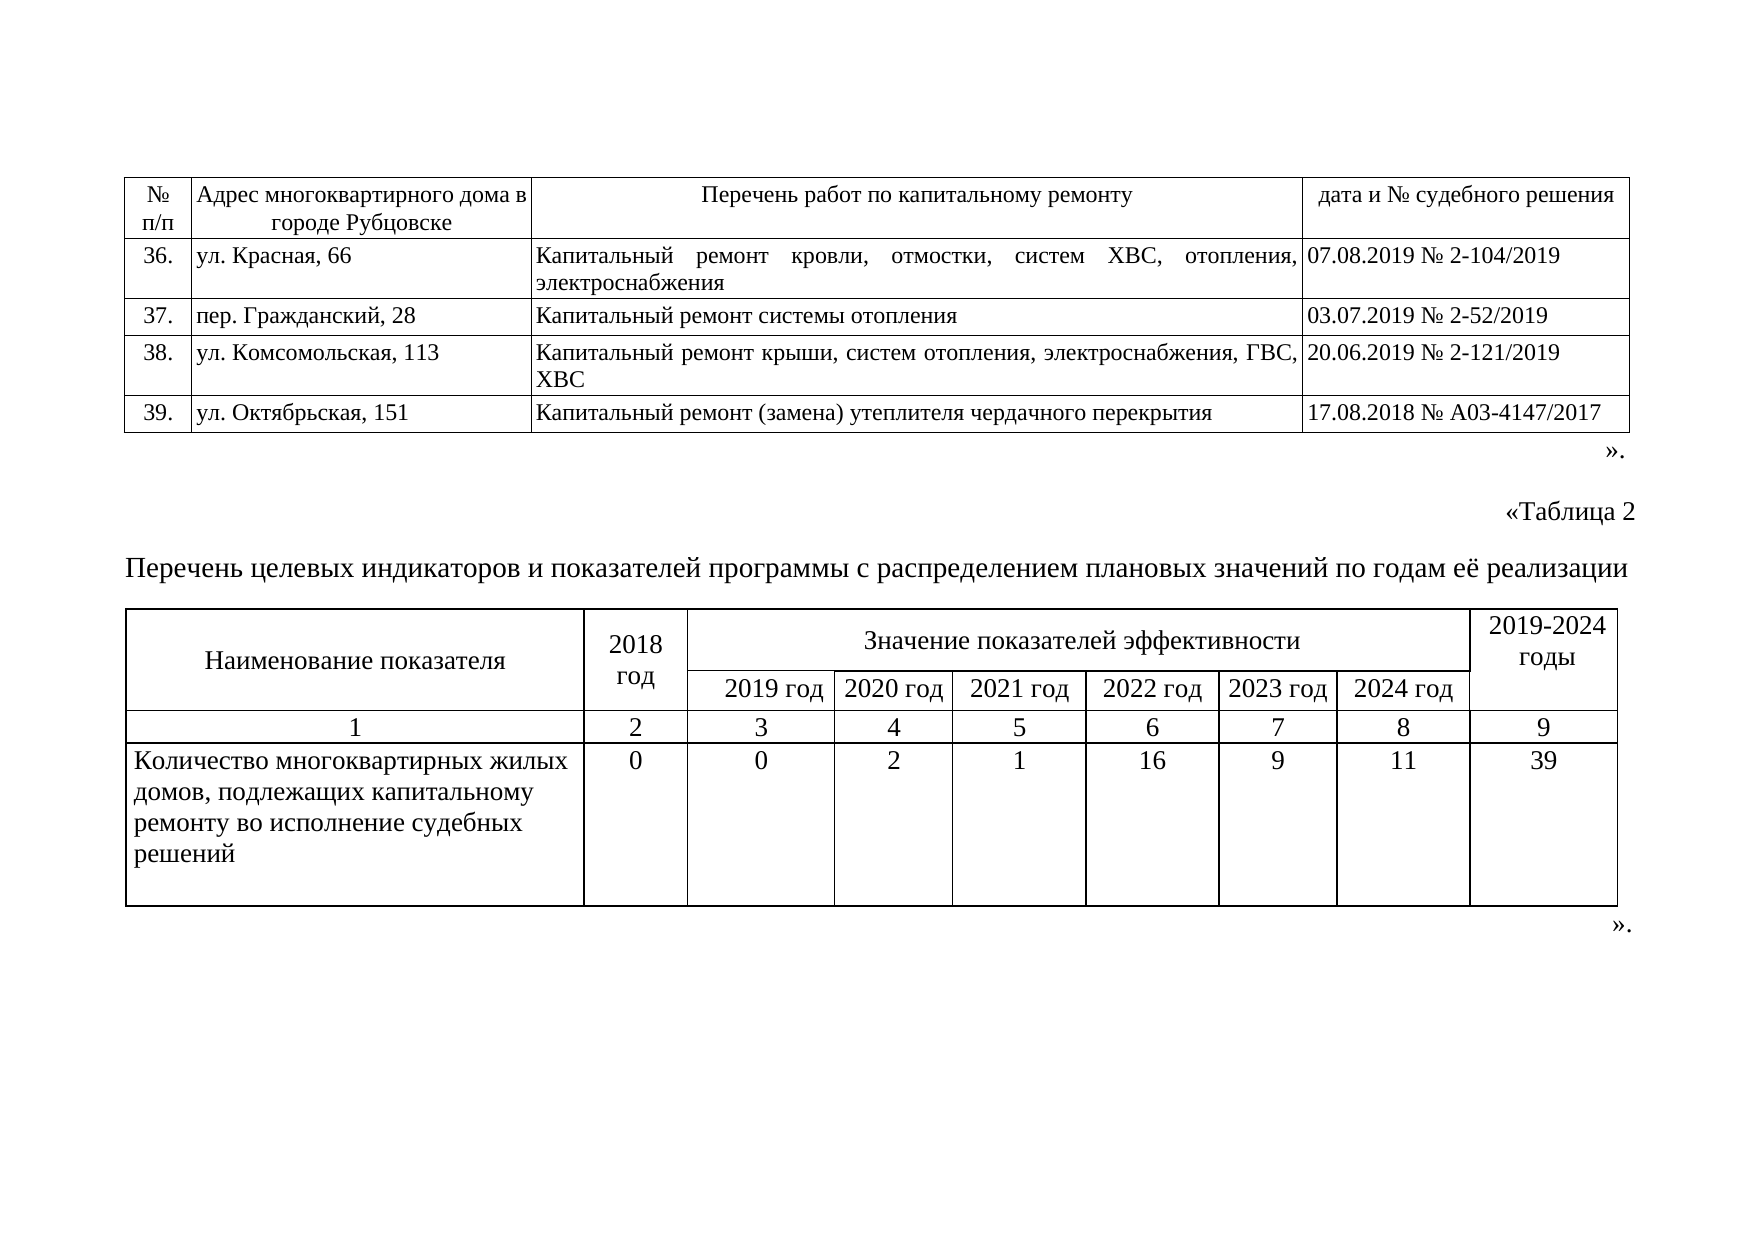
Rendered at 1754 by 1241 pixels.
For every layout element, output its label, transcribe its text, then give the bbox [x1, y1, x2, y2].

table_cell 36. [125, 239, 191, 298]
table_cell 3 [688, 711, 834, 742]
table_cell 2 [585, 711, 687, 742]
table_cell ул. Октябрьская, 151 [192, 396, 531, 432]
table_cell 17.08.2018 № А03-4147/2017 [1303, 396, 1629, 432]
table_cell 2023 год [1220, 672, 1336, 709]
table_cell 4 [835, 711, 952, 742]
table_cell 0 [585, 744, 687, 905]
table_header дата и № судебного решения [1303, 178, 1629, 238]
table_cell 2019 год [688, 671, 834, 709]
table_cell 2021 год [953, 672, 1085, 709]
table_cell 03.07.2019 № 2-52/2019 [1303, 299, 1629, 335]
table_cell 7 [1220, 711, 1336, 742]
table_cell 1 [953, 744, 1085, 905]
table_cell Капитальный ремонт кровли, отмостки, систем ХВС, отопления, электроснабжения [532, 239, 1302, 298]
table_cell пер. Гражданский, 28 [192, 299, 531, 335]
table_cell 39. [125, 396, 191, 432]
table_cell 39 [1471, 744, 1617, 905]
table_cell 11 [1338, 744, 1469, 905]
table_header Адрес многоквартирного дома в городе Рубцовске [192, 178, 531, 238]
text Перечень целевых индикаторов и показателей программы с распределением плановых значений по годам её реализации [118, 550, 1636, 584]
table_cell ул. Красная, 66 [192, 239, 531, 298]
table_header 2019-2024 годы [1470, 610, 1617, 709]
table_cell 20.06.2019 № 2-121/2019 [1303, 336, 1629, 395]
text ». [118, 433, 1636, 464]
table_cell 38. [125, 336, 191, 395]
table_header Перечень работ по капитальному ремонту [532, 178, 1302, 238]
table_cell 37. [125, 299, 191, 335]
table_cell 0 [688, 744, 834, 905]
table_cell 16 [1087, 744, 1218, 905]
table_cell 1 [127, 711, 583, 742]
table_header 2018 год [585, 610, 687, 709]
table_cell Капитальный ремонт крыши, систем отопления, электроснабжения, ГВС, ХВС [532, 336, 1302, 395]
table_header Наименование показателя [127, 610, 583, 709]
table_cell 2022 год [1087, 672, 1218, 709]
text ». [118, 907, 1636, 938]
table_cell Количество многоквартирных жилых домов, подлежащих капитальному ремонту во исполнение судебных решений [127, 744, 583, 905]
table_cell 9 [1220, 744, 1336, 905]
table_header № п/п [125, 178, 191, 238]
table_cell ул. Комсомольская, 113 [192, 336, 531, 395]
table_cell Капитальный ремонт системы отопления [532, 299, 1302, 335]
table_cell 07.08.2019 № 2-104/2019 [1303, 239, 1629, 298]
table_cell 2024 год [1338, 672, 1469, 709]
table_header Значение показателей эффективности [688, 610, 1469, 670]
table_cell 6 [1087, 711, 1218, 742]
table_cell Капитальный ремонт (замена) утеплителя чердачного перекрытия [532, 396, 1302, 432]
table_cell 8 [1338, 711, 1469, 742]
text «Таблица 2 [118, 495, 1636, 526]
table_cell 2020 год [835, 672, 952, 709]
table_cell 5 [953, 711, 1085, 742]
table_cell 9 [1471, 711, 1617, 742]
table_cell 2 [835, 744, 952, 905]
